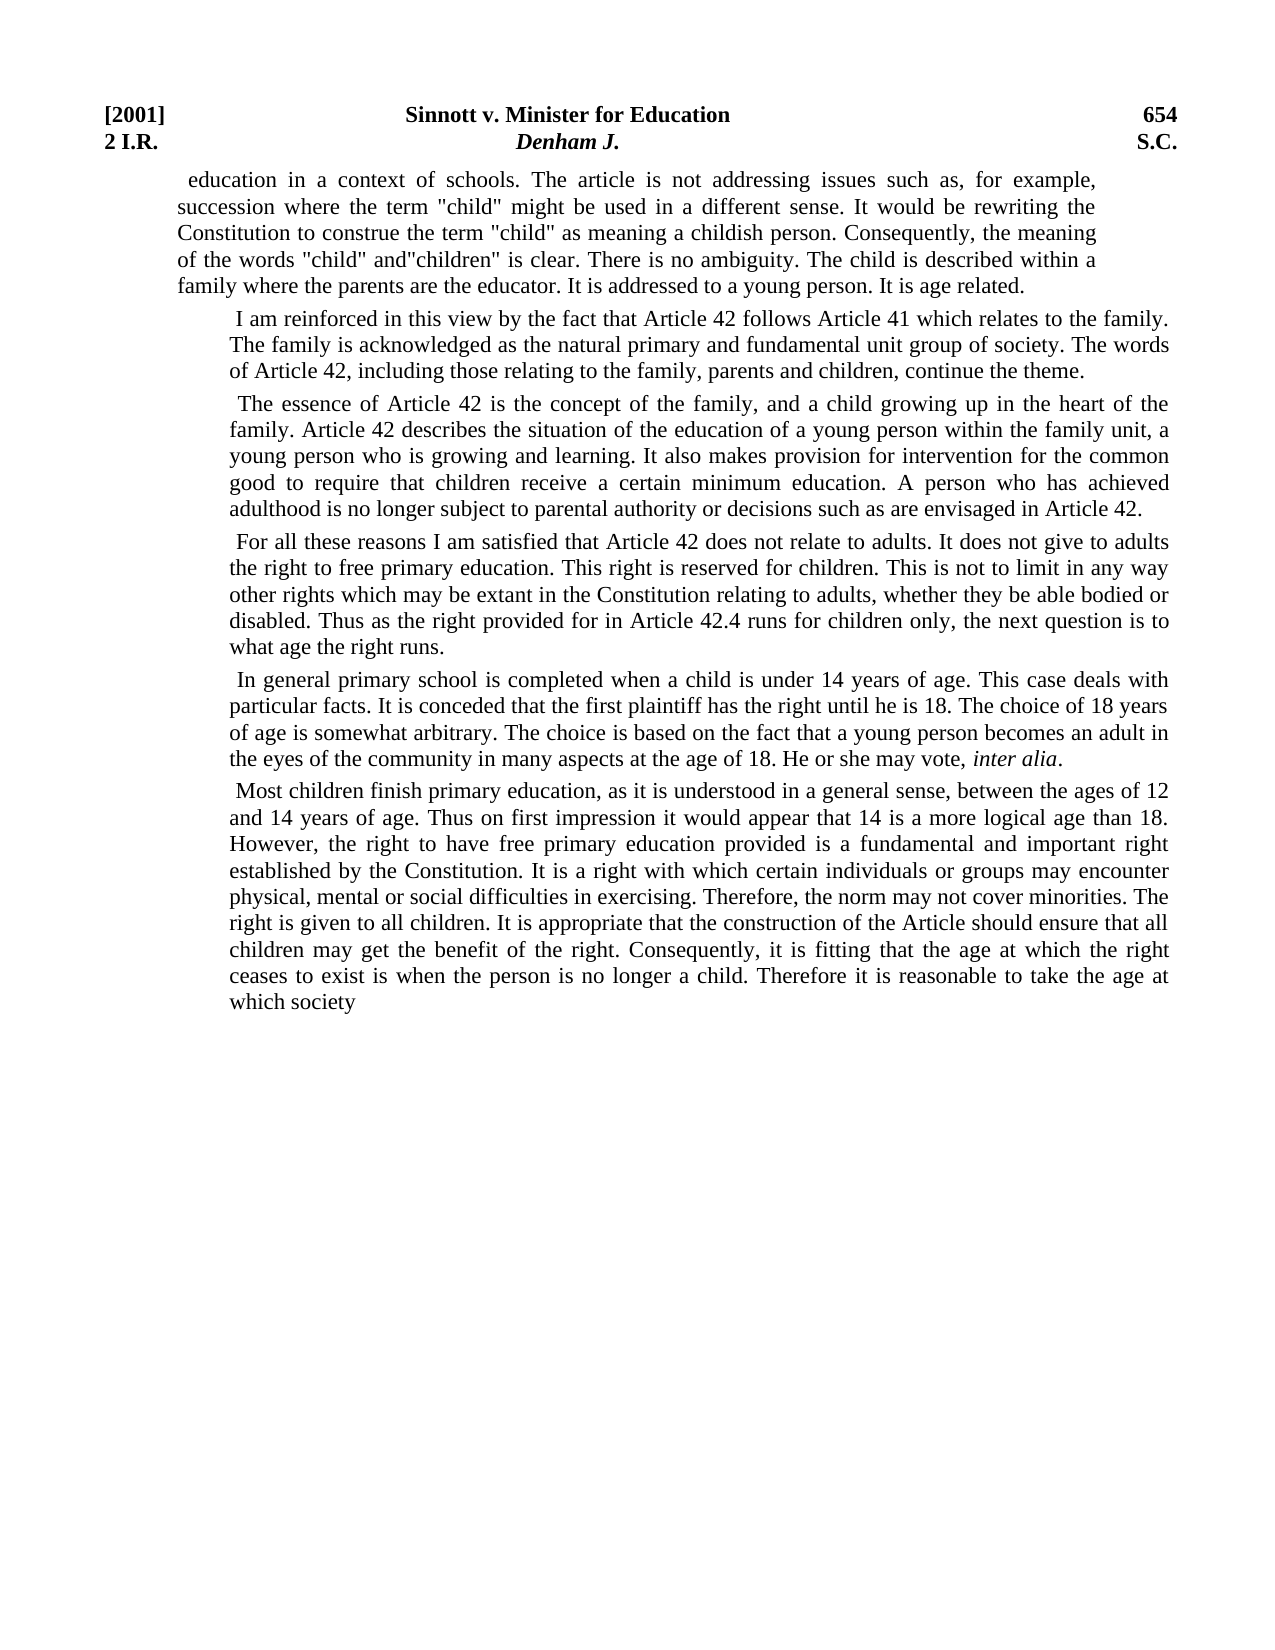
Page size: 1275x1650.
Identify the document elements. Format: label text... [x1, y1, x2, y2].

text The essence of Article 42 is the concept of the family, and a child growing up in the heart of the family. Article 42 describes the situation of the education of a young person within the family unit, a young person who is growing and learning. It also makes provision for intervention for the common good to require that children receive a certain minimum education. A person who has achieved adulthood is no longer subject to parental authority or decisions such as are envisaged in Article 42. [229, 390, 1171, 522]
text In general primary school is completed when a child is under 14 years of age. This case deals with particular facts. It is conceded that the first plaintiff has the right until he is 18. The choice of 18 years of age is somewhat arbitrary. The choice is based on the fact that a young person becomes an adult in the eyes of the community in many aspects at the age of 18. He or she may vote, inter alia. [229, 666, 1171, 771]
text Most children finish primary education, as it is understood in a general sense, between the ages of 12 and 14 years of age. Thus on first impression it would appear that 14 is a more logical age than 18. However, the right to have free primary education provided is a fundamental and important right established by the Constitution. It is a right with which certain individuals or groups may encounter physical, mental or social difficulties in exercising. Therefore, the norm may not cover minorities. The right is given to all children. It is appropriate that the construction of the Article should ensure that all children may get the benefit of the right. Consequently, it is fitting that the age at which the right ceases to exist is when the person is no longer a child. Therefore it is reasonable to take the age at which society [229, 778, 1171, 1015]
text For all these reasons I am satisfied that Article 42 does not relate to adults. It does not give to adults the right to free primary education. This right is reserved for children. This is not to limit in any way other rights which may be extant in the Constitution relating to adults, whether they be able bodied or disabled. Thus as the right provided for in Article 42.4 runs for children only, the next question is to what age the right runs. [229, 528, 1171, 660]
table_header Sinnott v. Minister for Education Denham J. [188, 101, 948, 154]
text education in a context of schools. The article is not addressing issues such as, for example, succession where the term "child" might be used in a different sense. It would be rewriting the Constitution to construe the term "child" as meaning a childish person. Consequently, the meaning of the words "child" and"children" is clear. There is no ambiguity. The child is described within a family where the parents are the educator. It is addressed to a young person. It is age related. [177, 167, 1098, 298]
table_header 654 S.C. [948, 101, 1177, 154]
table_header [2001] 2 I.R. [104, 101, 187, 154]
text I am reinforced in this view by the fact that Article 42 follows Article 41 which relates to the family. The family is acknowledged as the natural primary and fundamental unit group of society. The words of Article 42, including those relating to the family, parents and children, continue the theme. [229, 304, 1171, 384]
